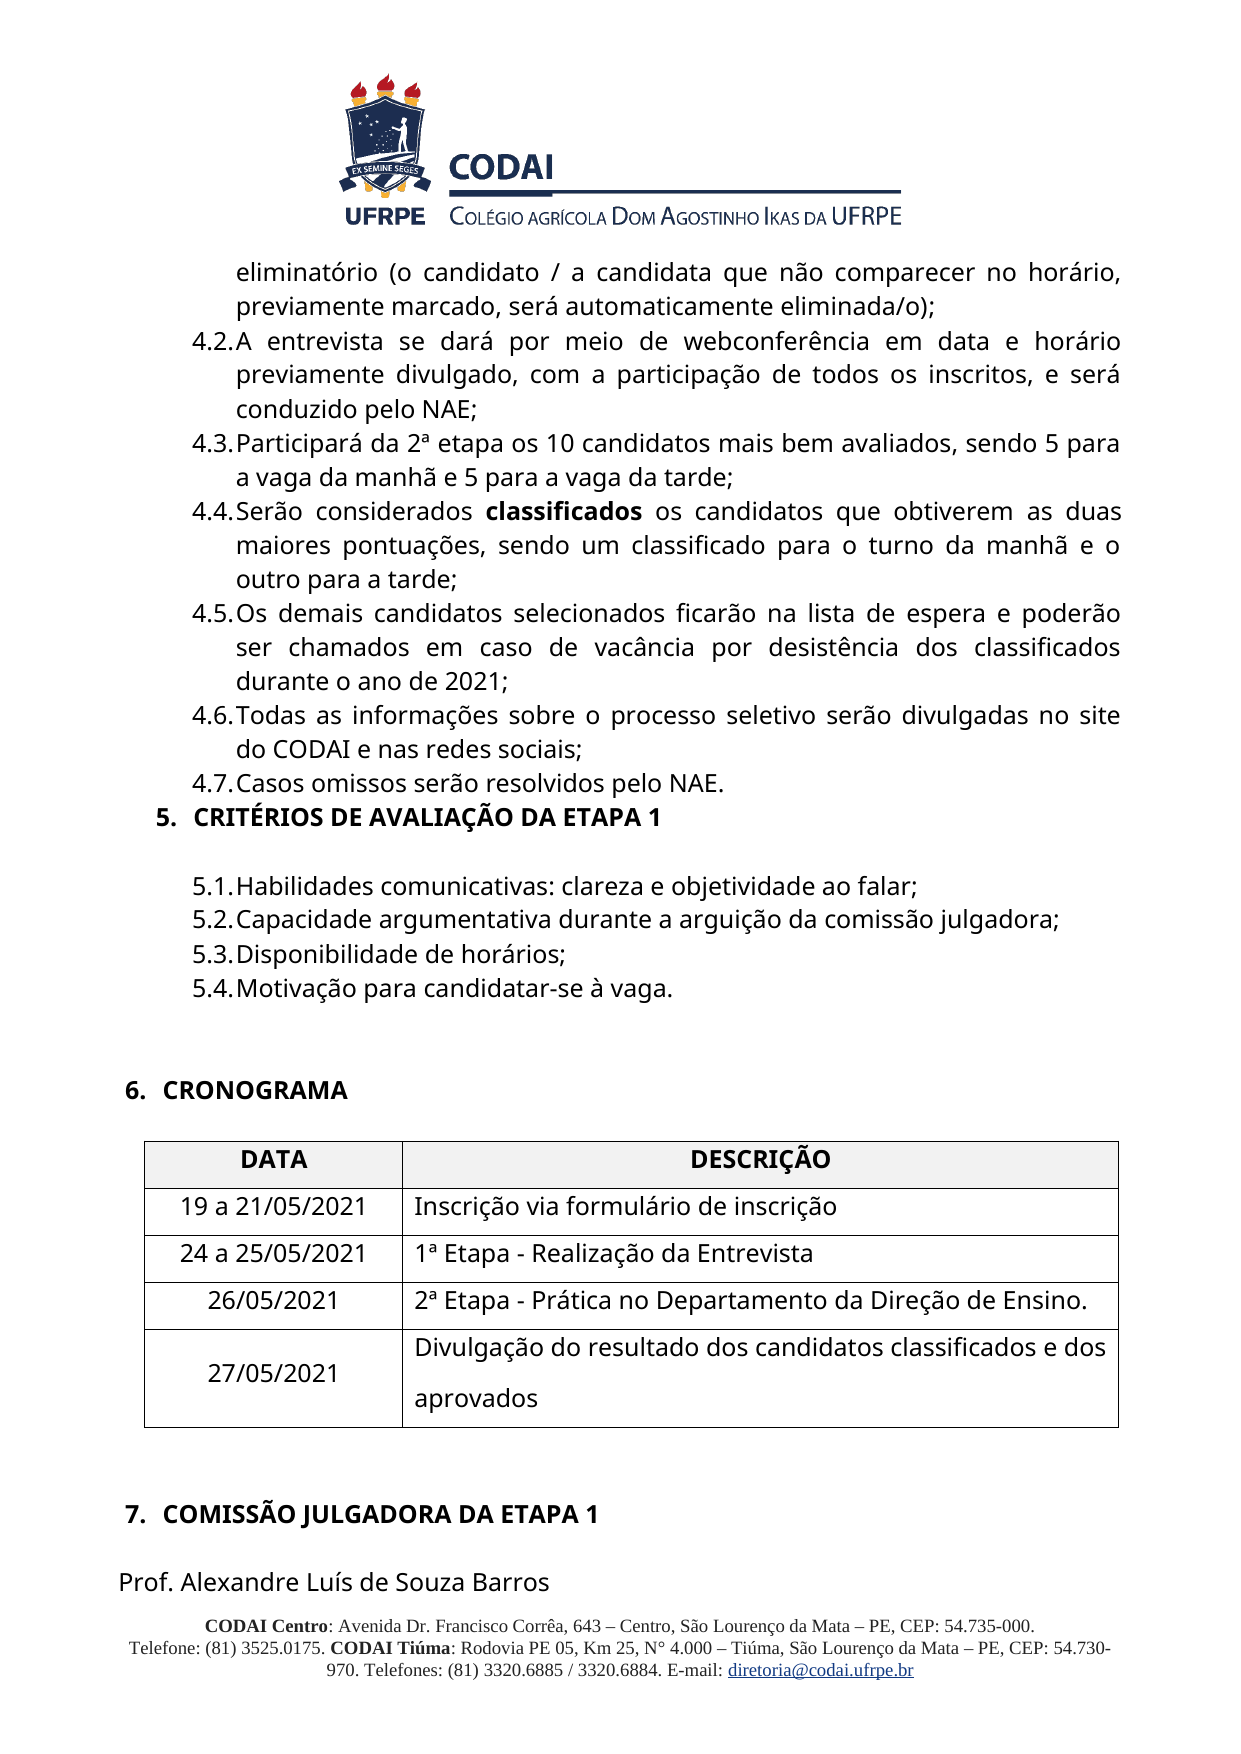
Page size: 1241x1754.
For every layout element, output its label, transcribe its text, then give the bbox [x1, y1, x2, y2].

list Disponibilidade de horários; [192, 936, 1122, 970]
text Prof. Alexandre Luís de Souza Barros [118, 1564, 1122, 1598]
list CRONOGRAMA [125, 1072, 1122, 1107]
table_header DATA [145, 1142, 402, 1188]
table_cell 19 a 21/05/2021 [145, 1189, 402, 1235]
list Os demais candidatos selecionados ficarão na lista de espera e poderão ser chamados em caso de vacância por desistência dos classificados durante o ano de 2021; [192, 596, 1122, 698]
list Participará da 2ª etapa os 10 candidatos mais bem avaliados, sendo 5 para a vaga da manhã e 5 para a vaga da tarde; [192, 425, 1122, 493]
table_cell 26/05/2021 [145, 1283, 402, 1329]
list Todas as informações sobre o processo seletivo serão divulgadas no site do CODAI e nas redes sociais; [192, 698, 1122, 766]
list Serão considerados classificados os candidatos que obtiverem as duas maiores pontuações, sendo um classificado para o turno da manhã e o outro para a tarde; [192, 493, 1122, 596]
table_cell Divulgação do resultado dos candidatos classificados e dos aprovados [403, 1330, 1118, 1427]
picture [339, 73, 902, 231]
list COMISSÃO JULGADORA DA ETAPA 1 [125, 1496, 1122, 1530]
list Habilidades comunicativas: clareza e objetividade ao falar; [192, 868, 1122, 902]
list Motivação para candidatar-se à vaga. [192, 970, 1122, 1004]
table_cell Inscrição via formulário de inscrição [403, 1189, 1118, 1235]
list A entrevista se dará por meio de webconferência em data e horário previamente divulgado, com a participação de todos os inscritos, e será conduzido pelo NAE; [192, 323, 1122, 425]
table_cell 24 a 25/05/2021 [145, 1236, 402, 1282]
table_cell 27/05/2021 [145, 1330, 402, 1427]
table_cell 2ª Etapa - Prática no Departamento da Direção de Ensino. [403, 1283, 1118, 1329]
list Capacidade argumentativa durante a arguição da comissão julgadora; [192, 902, 1122, 936]
table_header DESCRIÇÃO [403, 1142, 1118, 1188]
table_cell 1ª Etapa - Realização da Entrevista [403, 1236, 1118, 1282]
list Casos omissos serão resolvidos pelo NAE. [192, 766, 1122, 800]
list CRITÉRIOS DE AVALIAÇÃO DA ETAPA 1 [156, 800, 1122, 834]
